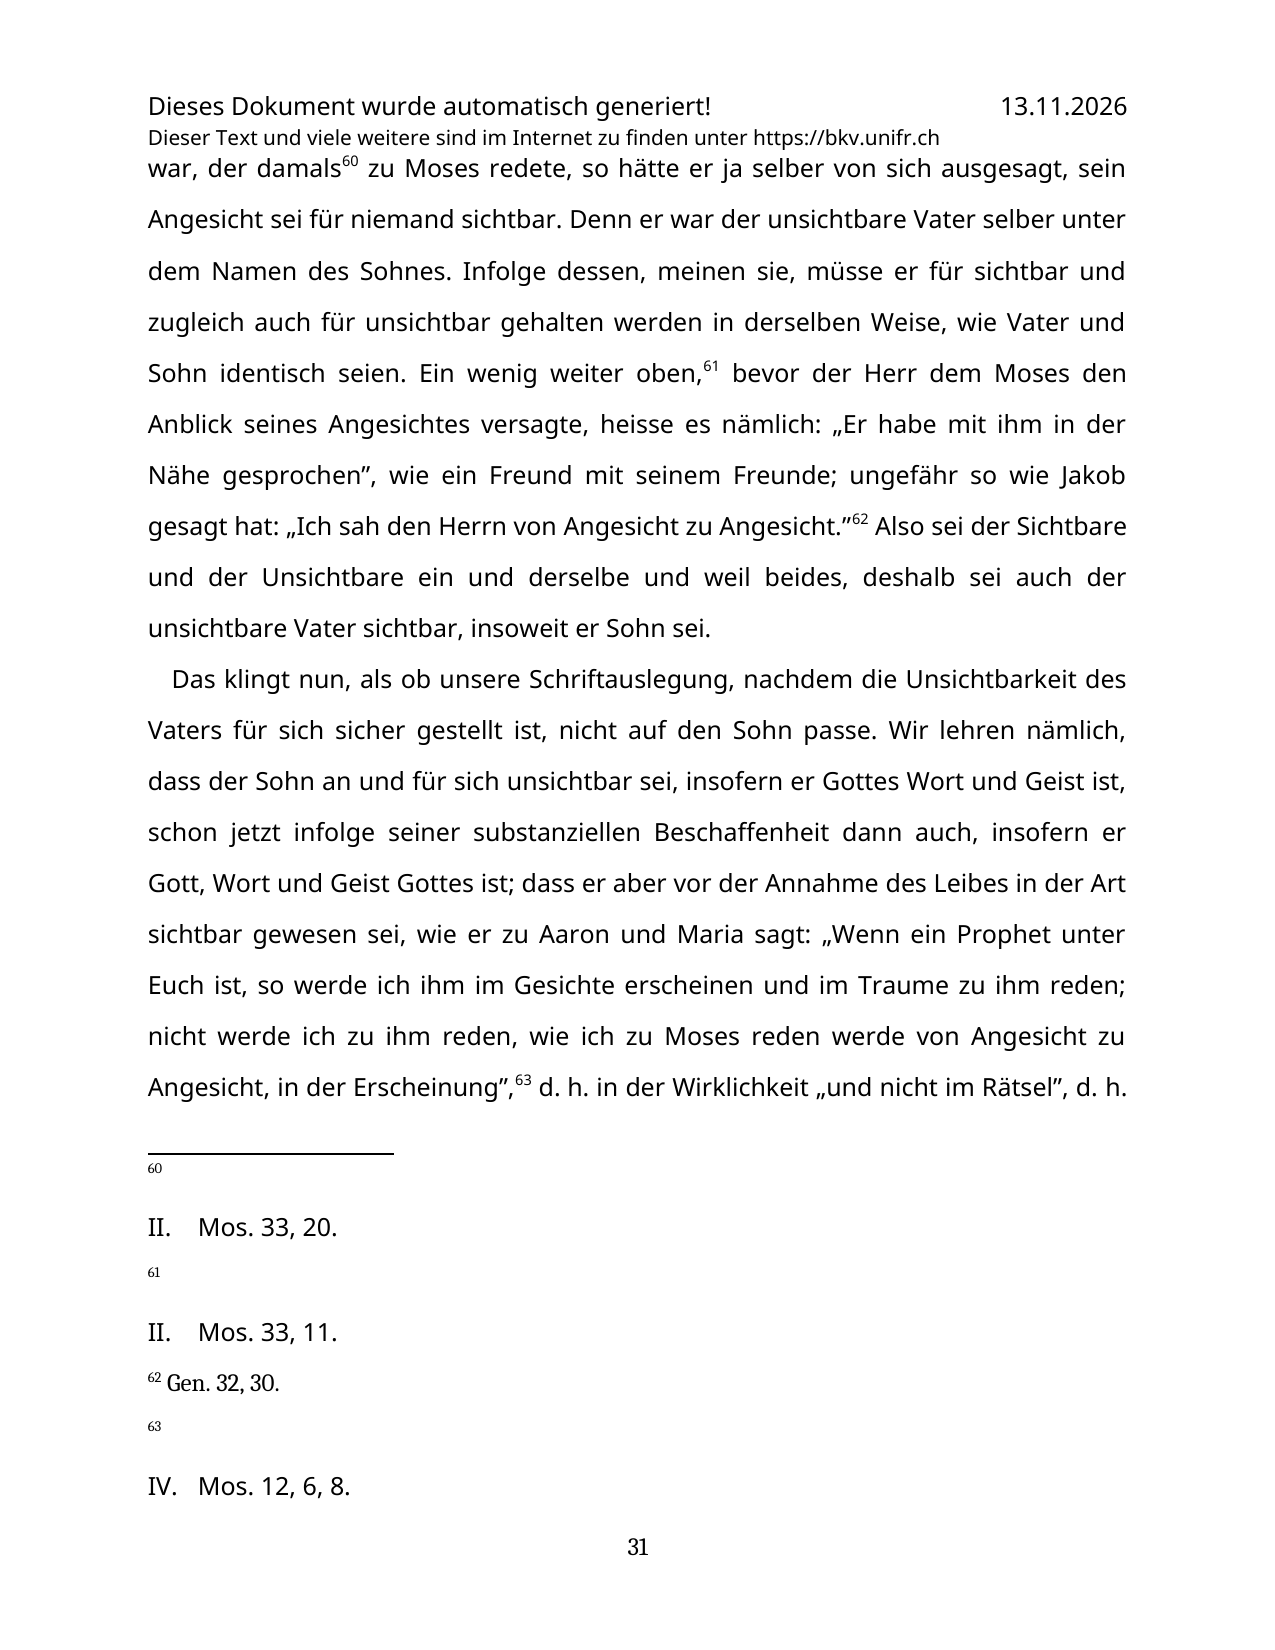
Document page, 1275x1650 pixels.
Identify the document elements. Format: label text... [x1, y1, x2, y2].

text Das klingt nun, als ob unsere Schriftauslegung, nachdem die Unsichtbarkeit des Vaters für sich sicher gestellt ist, nicht auf den Sohn passe. Wir lehren nämlich, dass der Sohn an und für sich unsichtbar sei, insofern er Gottes Wort und Geist ist, schon jetzt infolge seiner substanziellen Beschaffenheit dann auch, insofern er Gott, Wort und Geist Gottes ist; dass er aber vor der Annahme des Leibes in der Art sichtbar gewesen sei, wie er zu Aaron und Maria sagt: „Wenn ein Prophet unter Euch ist, so werde ich ihm im Gesichte erscheinen und im Traume zu ihm reden; nicht werde ich zu ihm reden, wie ich zu Moses reden werde von Angesicht zu Angesicht, in der Erscheinung”, d. h. in der Wirklichkeit „und nicht im Rätsel”, d. h. nicht im Bilde. So sagt auch der Apostel: „Jetzt sehen wir gleichsam durch den Spiegel in Rätseln, dann aber von Angesicht zu Angesicht.” Da er dem Moses also seinen Anblick und das Reden von Angesicht zu Angesicht noch für die Zukunft aufspart — dies ging nämlich auf dem Berge (Tabor) in der Einsamkeit in Erfüllung, wie wir im Evangelium lesen, dass er erschienen sei und mit Moses geredet habe, — so leuchtet ein, dass Gott, d. h. der Sohn Gottes, vorher immer nur im Spiegel, in Rätseln, in Gesichten und Träumen erschienen sei, sowohl den Propheten und Patriarchen, als auch dem Moses selber noch. Und selbst dann, wenn der Herr allenfalls aus der Nähe ihm in’s Angesicht redete, so hätte er, Mensch wie er war, doch sein Angesicht, nicht wie es ist, sondern nur im Spiegel und in Rätseln gesehen. [148, 661, 1127, 1104]
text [148, 151, 1127, 644]
